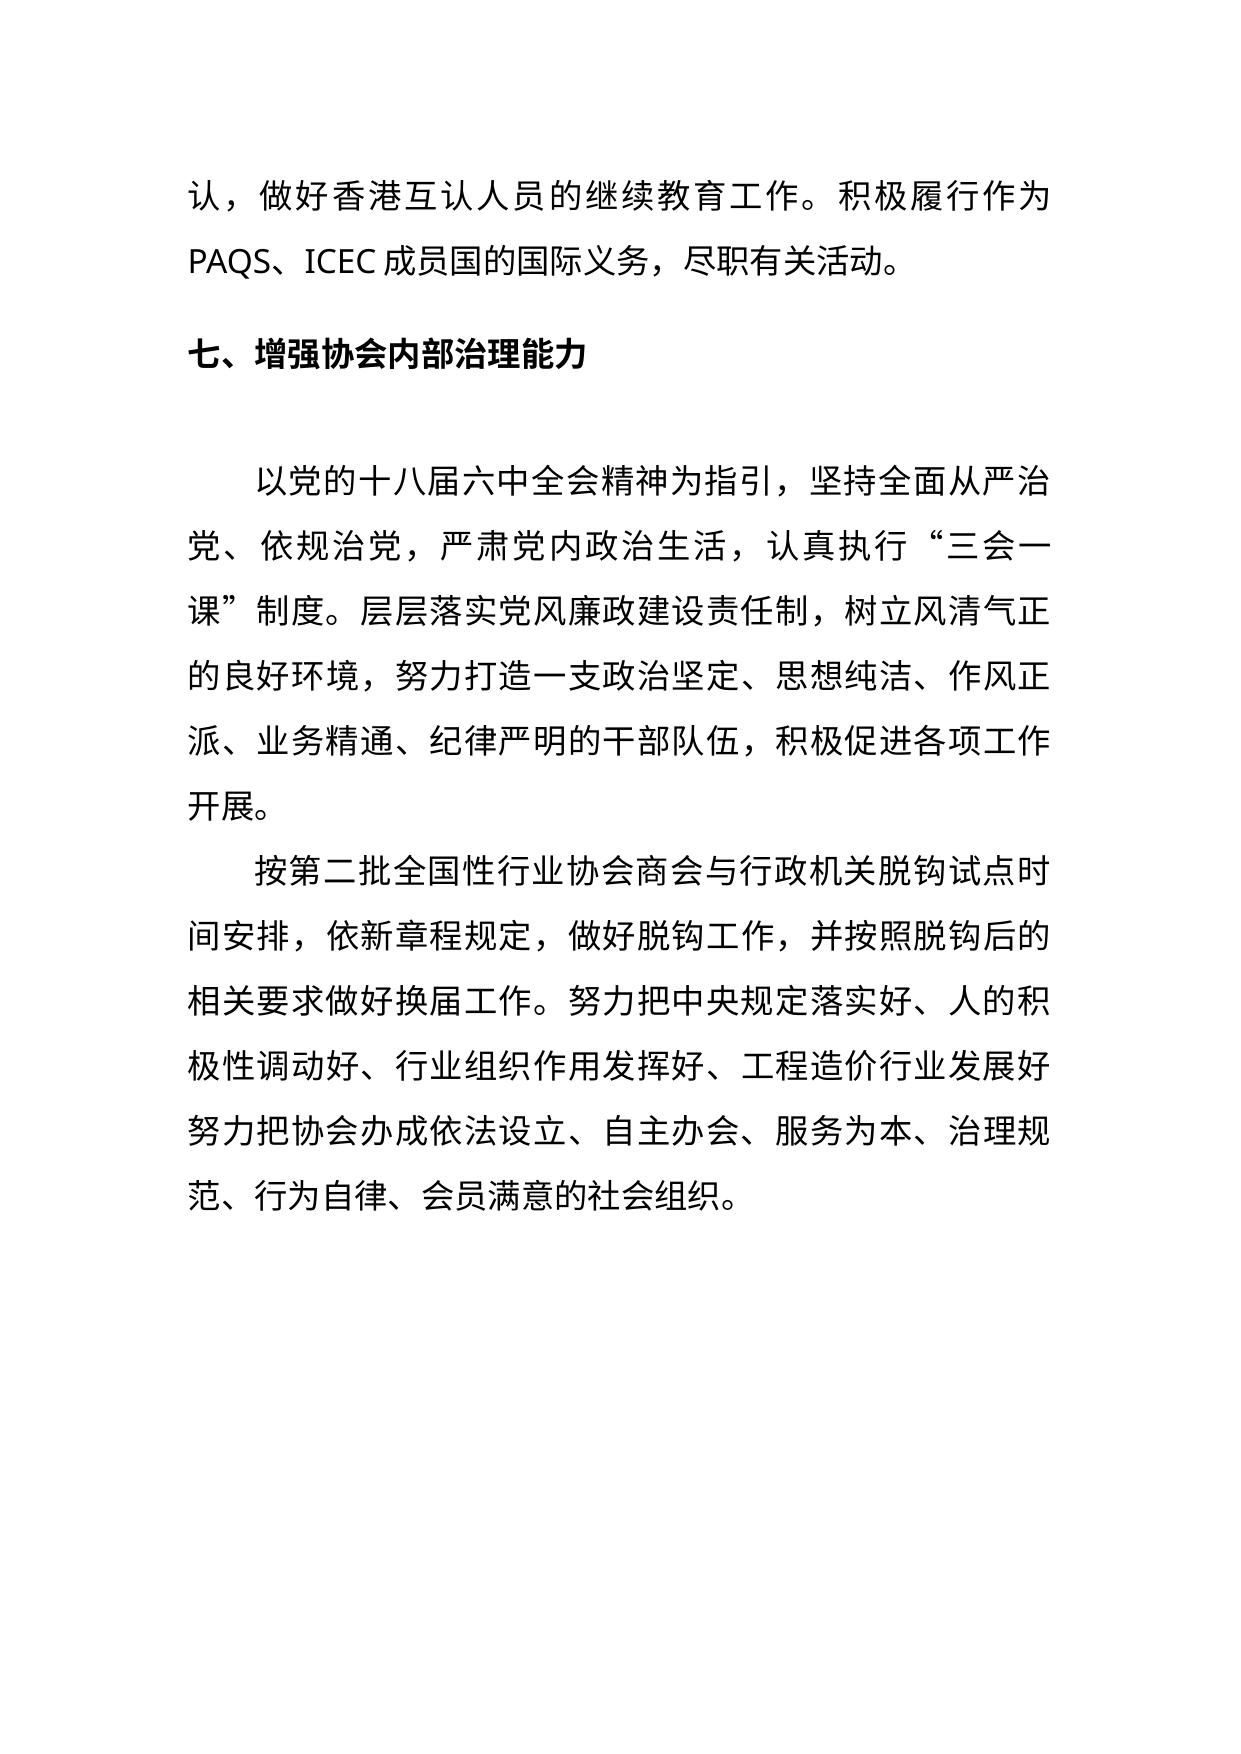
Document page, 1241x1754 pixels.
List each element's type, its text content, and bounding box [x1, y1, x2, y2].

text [187, 162, 1053, 292]
subtitle 七、增强协会内部治理能力 [187, 319, 1053, 384]
text 以党的十八届六中全会精神为指引，坚持全面从严治党、依规治党，严肃党内政治生活，认真执行“三会一课”制度。层层落实党风廉政建设责任制，树立风清气正的良好环境，努力打造一支政治坚定、思想纯洁、作风正派、业务精通、纪律严明的干部队伍，积极促进各项工作开展。 [187, 446, 1053, 836]
text 按第二批全国性行业协会商会与行政机关脱钩试点时间安排，依新章程规定，做好脱钩工作，并按照脱钩后的相关要求做好换届工作。努力把中央规定落实好、人的积极性调动好、行业组织作用发挥好、工程造价行业发展好，努力把协会办成依法设立、自主办会、服务为本、治理规范、行为自律、会员满意的社会组织。 [187, 836, 1053, 1226]
